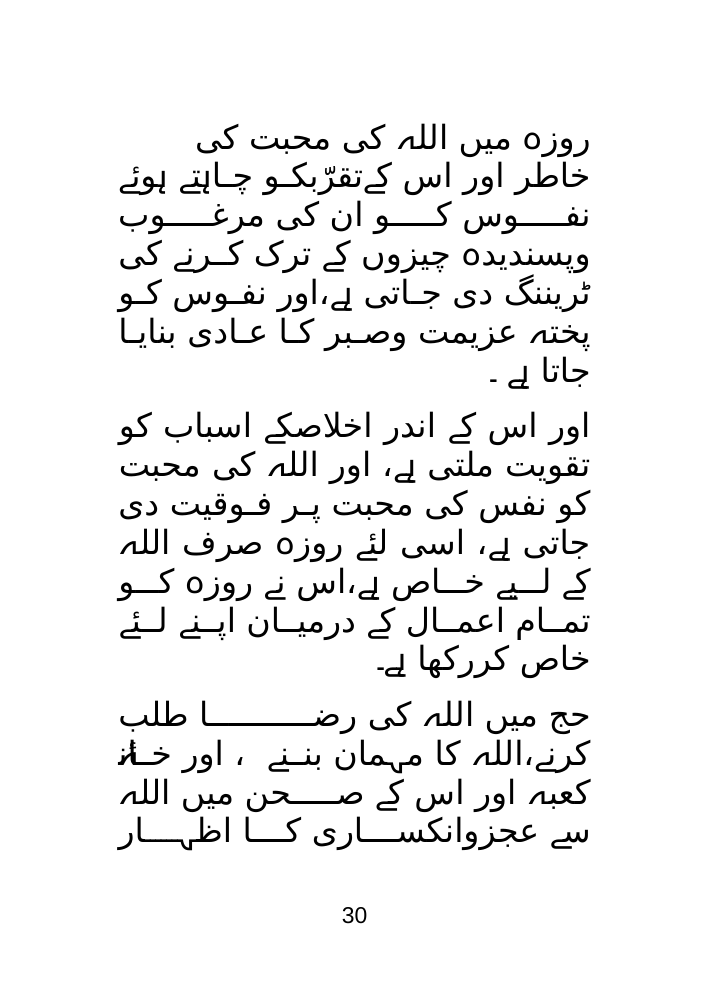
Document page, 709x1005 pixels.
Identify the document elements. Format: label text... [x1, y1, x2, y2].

text روزہ میں اللہ کی محبت کی خاطر اور اس کےتقرّبکو چاہتے ہوئے نفوس کو ان کی مرغوب وپسندیدہ چیزوں کے ترک کرنے کی ٹریننگ دی جاتی ہے،اور نفوس کو پختہ عزیمت وصبر کا عادی بنایا جاتا ہے ۔ [118, 118, 591, 390]
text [118, 695, 591, 851]
text اور اس کے اندر اخلاصکے اسباب کو تقویت ملتی ہے، اور اللہ کی محبت کو نفس کی محبت پر فوقیت دی جاتی ہے، اسی لئے روزہ صرف اللہ کے لیے خاص ہے،اس نے روزہ کو تمام اعمال کے درمیان اپنے لئے خاص کررکھا ہے۔ [118, 407, 591, 679]
